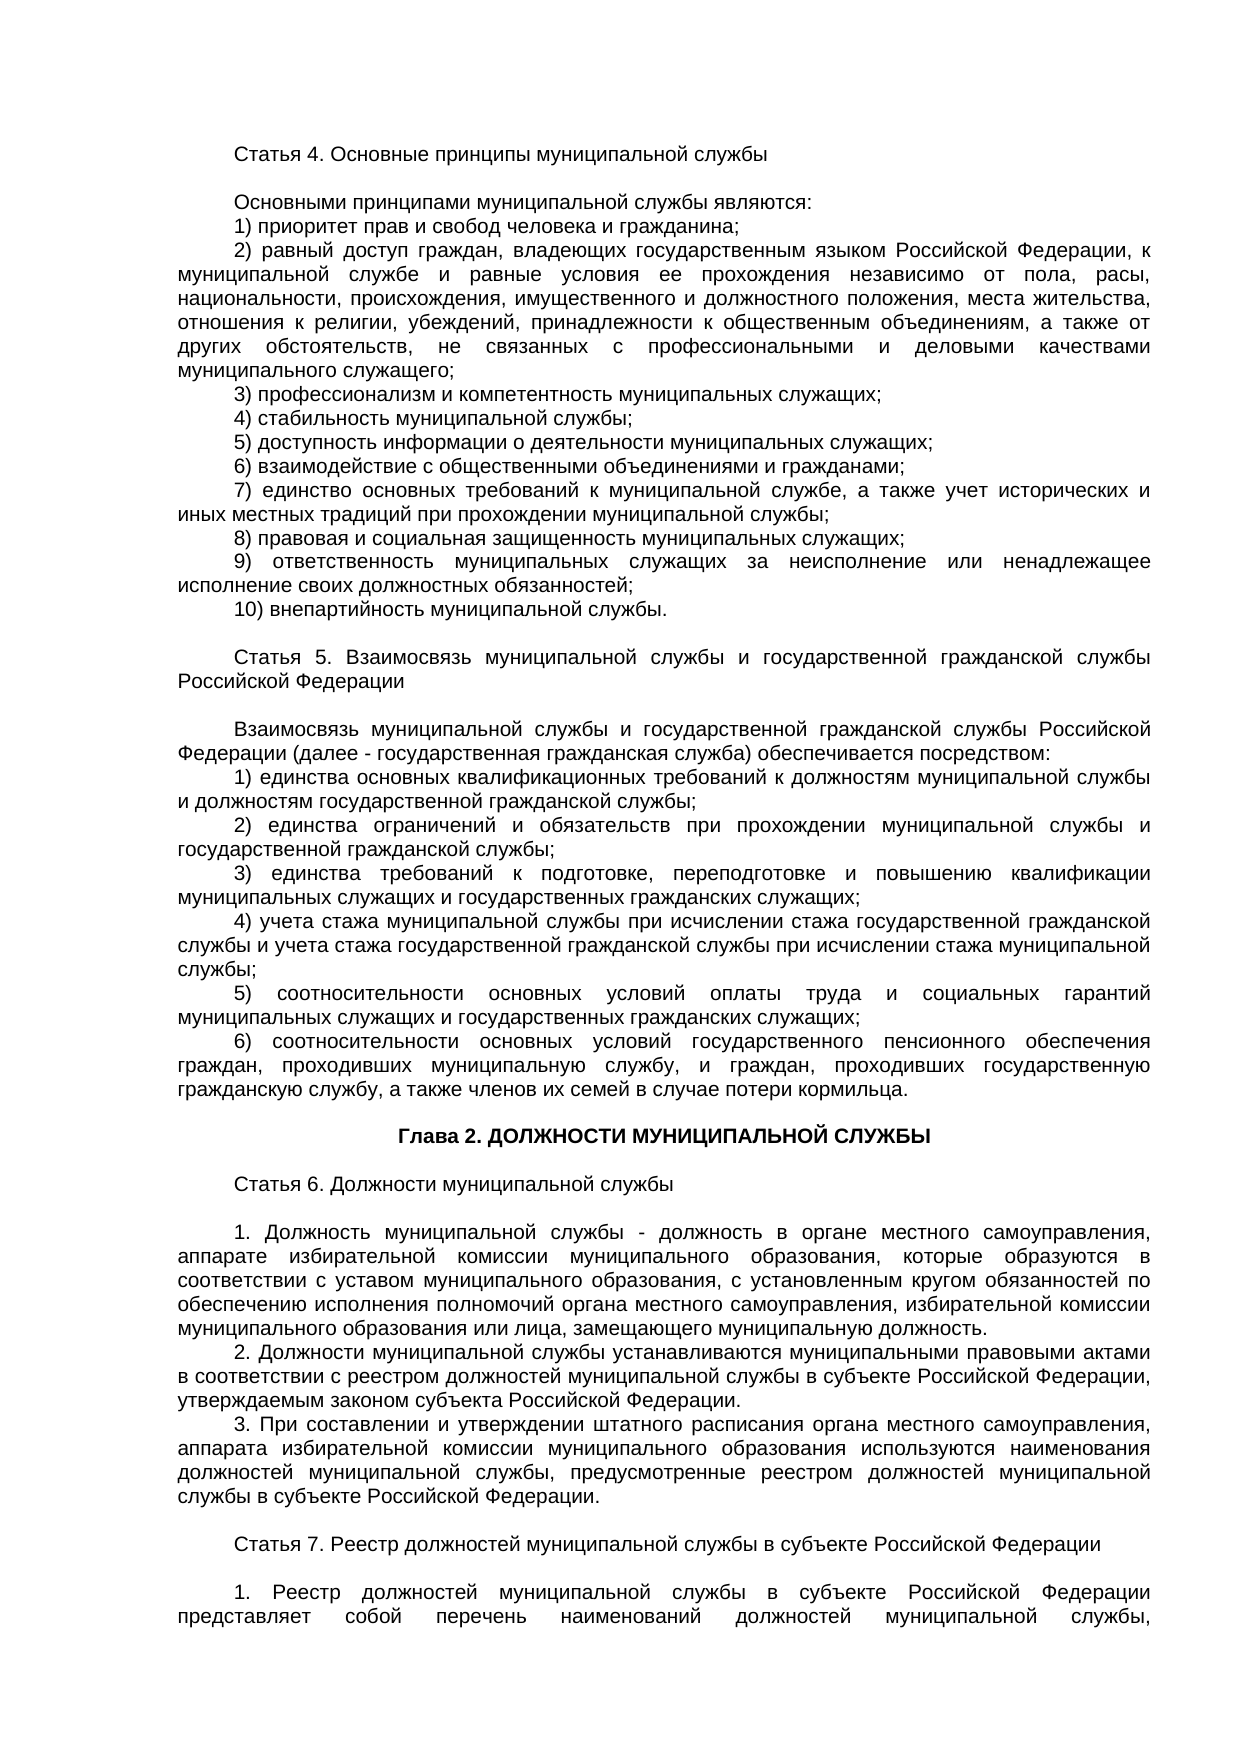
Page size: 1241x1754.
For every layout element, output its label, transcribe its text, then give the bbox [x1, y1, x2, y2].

text 4) стабильность муниципальной службы; [177, 406, 1152, 429]
text 1) единства основных квалификационных требований к должностям муниципальной службы и должностям государственной гражданской службы; [177, 765, 1152, 813]
text 1) приоритет прав и свобод человека и гражданина; [177, 214, 1152, 238]
text Взаимосвязь муниципальной службы и государственной гражданской службы Российской Федерации (далее - государственная гражданская служба) обеспечивается посредством: [177, 717, 1152, 765]
text Статья 7. Реестр должностей муниципальной службы в субъекте Российской Федерации [177, 1532, 1152, 1556]
text 1. Должность муниципальной службы - должность в органе местного самоуправления, аппарате избирательной комиссии муниципального образования, которые образуются в соответствии с уставом муниципального образования, с установленным кругом обязанностей по обеспечению исполнения полномочий органа местного самоуправления, избирательной комиссии муниципального образования или лица, замещающего муниципальную должность. [177, 1220, 1152, 1340]
text 10) внепартийность муниципальной службы. [177, 597, 1152, 621]
text Статья 4. Основные принципы муниципальной службы [177, 142, 1152, 166]
text 7) единство основных требований к муниципальной службе, а также учет исторических и иных местных традиций при прохождении муниципальной службы; [177, 477, 1152, 525]
text 2) равный доступ граждан, владеющих государственным языком Российской Федерации, к муниципальной службе и равные условия ее прохождения независимо от пола, расы, национальности, происхождения, имущественного и должностного положения, места жительства, отношения к религии, убеждений, принадлежности к общественным объединениям, а также от других обстоятельств, не связанных с профессиональными и деловыми качествами муниципального служащего; [177, 238, 1152, 382]
text 9) ответственность муниципальных служащих за неисполнение или ненадлежащее исполнение своих должностных обязанностей; [177, 549, 1152, 597]
text 4) учета стажа муниципальной службы при исчислении стажа государственной гражданской службы и учета стажа государственной гражданской службы при исчислении стажа муниципальной службы; [177, 909, 1152, 981]
text Статья 6. Должности муниципальной службы [177, 1172, 1152, 1196]
text 8) правовая и социальная защищенность муниципальных служащих; [177, 525, 1152, 549]
text 5) соотносительности основных условий оплаты труда и социальных гарантий муниципальных служащих и государственных гражданских служащих; [177, 981, 1152, 1028]
text 3) единства требований к подготовке, переподготовке и повышению квалификации муниципальных служащих и государственных гражданских служащих; [177, 861, 1152, 909]
text 3. При составлении и утверждении штатного расписания органа местного самоуправления, аппарата избирательной комиссии муниципального образования используются наименования должностей муниципальной службы, предусмотренные реестром должностей муниципальной службы в субъекте Российской Федерации. [177, 1412, 1152, 1508]
text 2. Должности муниципальной службы устанавливаются муниципальными правовыми актами в соответствии с реестром должностей муниципальной службы в субъекте Российской Федерации, утверждаемым законом субъекта Российской Федерации. [177, 1340, 1152, 1412]
text 2) единства ограничений и обязательств при прохождении муниципальной службы и государственной гражданской службы; [177, 813, 1152, 861]
text 3) профессионализм и компетентность муниципальных служащих; [177, 382, 1152, 406]
text 5) доступность информации о деятельности муниципальных служащих; [177, 429, 1152, 453]
title Глава 2. ДОЛЖНОСТИ МУНИЦИПАЛЬНОЙ СЛУЖБЫ [177, 1124, 1152, 1148]
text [177, 1579, 1152, 1627]
text Статья 5. Взаимосвязь муниципальной службы и государственной гражданской службы Российской Федерации [177, 645, 1152, 693]
text 6) взаимодействие с общественными объединениями и гражданами; [177, 453, 1152, 477]
text 6) соотносительности основных условий государственного пенсионного обеспечения граждан, проходивших муниципальную службу, и граждан, проходивших государственную гражданскую службу, а также членов их семей в случае потери кормильца. [177, 1028, 1152, 1100]
text Основными принципами муниципальной службы являются: [177, 190, 1152, 214]
